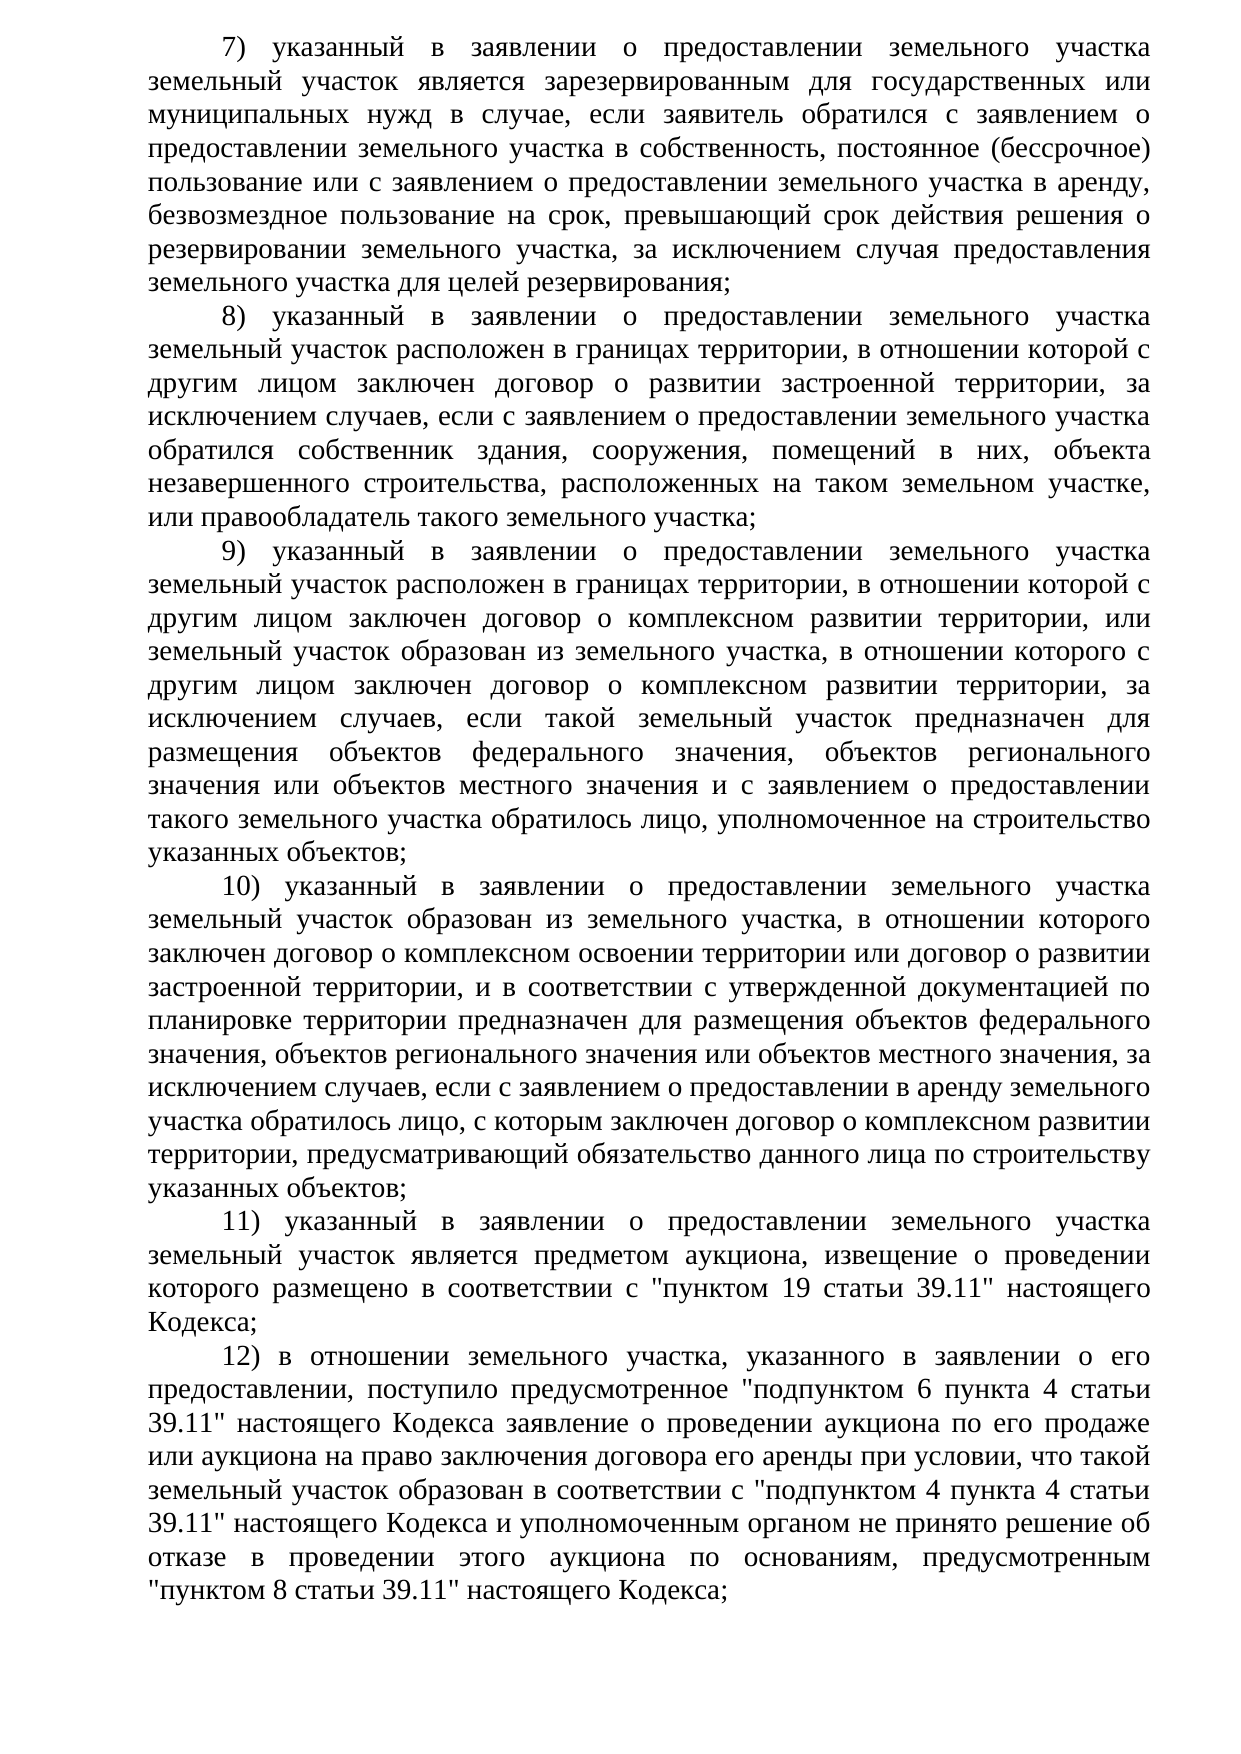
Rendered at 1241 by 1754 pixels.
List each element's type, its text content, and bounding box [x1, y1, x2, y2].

text 12) в отношении земельного участка, указанного в заявлении о его предоставлении, поступило предусмотренное "подпунктом 6 пункта 4 статьи 39.11" настоящего Кодекса заявление о проведении аукциона по его продаже или аукциона на право заключения договора его аренды при условии, что такой земельный участок образован в соответствии с "подпунктом 4 пункта 4 статьи 39.11" настоящего Кодекса и уполномоченным органом не принято решение об отказе в проведении этого аукциона по основаниям, предусмотренным "пунктом 8 статьи 39.11" настоящего Кодекса; [148, 1338, 1152, 1606]
text 10) указанный в заявлении о предоставлении земельного участка земельный участок образован из земельного участка, в отношении которого заключен договор о комплексном освоении территории или договор о развитии застроенной территории, и в соответствии с утвержденной документацией по планировке территории предназначен для размещения объектов федерального значения, объектов регионального значения или объектов местного значения, за исключением случаев, если с заявлением о предоставлении в аренду земельного участка обратилось лицо, с которым заключен договор о комплексном развитии территории, предусматривающий обязательство данного лица по строительству указанных объектов; [148, 868, 1152, 1203]
text 9) указанный в заявлении о предоставлении земельного участка земельный участок расположен в границах территории, в отношении которой с другим лицом заключен договор о комплексном развитии территории, или земельный участок образован из земельного участка, в отношении которого с другим лицом заключен договор о комплексном развитии территории, за исключением случаев, если такой земельный участок предназначен для размещения объектов федерального значения, объектов регионального значения или объектов местного значения и с заявлением о предоставлении такого земельного участка обратилось лицо, уполномоченное на строительство указанных объектов; [148, 533, 1152, 868]
text 7) указанный в заявлении о предоставлении земельного участка земельный участок является зарезервированным для государственных или муниципальных нужд в случае, если заявитель обратился с заявлением о предоставлении земельного участка в собственность, постоянное (бессрочное) пользование или с заявлением о предоставлении земельного участка в аренду, безвозмездное пользование на срок, превышающий срок действия решения о резервировании земельного участка, за исключением случая предоставления земельного участка для целей резервирования; [148, 29, 1152, 298]
text 8) указанный в заявлении о предоставлении земельного участка земельный участок расположен в границах территории, в отношении которой с другим лицом заключен договор о развитии застроенной территории, за исключением случаев, если с заявлением о предоставлении земельного участка обратился собственник здания, сооружения, помещений в них, объекта незавершенного строительства, расположенных на таком земельном участке, или правообладатель такого земельного участка; [148, 298, 1152, 533]
text 11) указанный в заявлении о предоставлении земельного участка земельный участок является предметом аукциона, извещение о проведении которого размещено в соответствии с "пунктом 19 статьи 39.11" настоящего Кодекса; [148, 1203, 1152, 1338]
